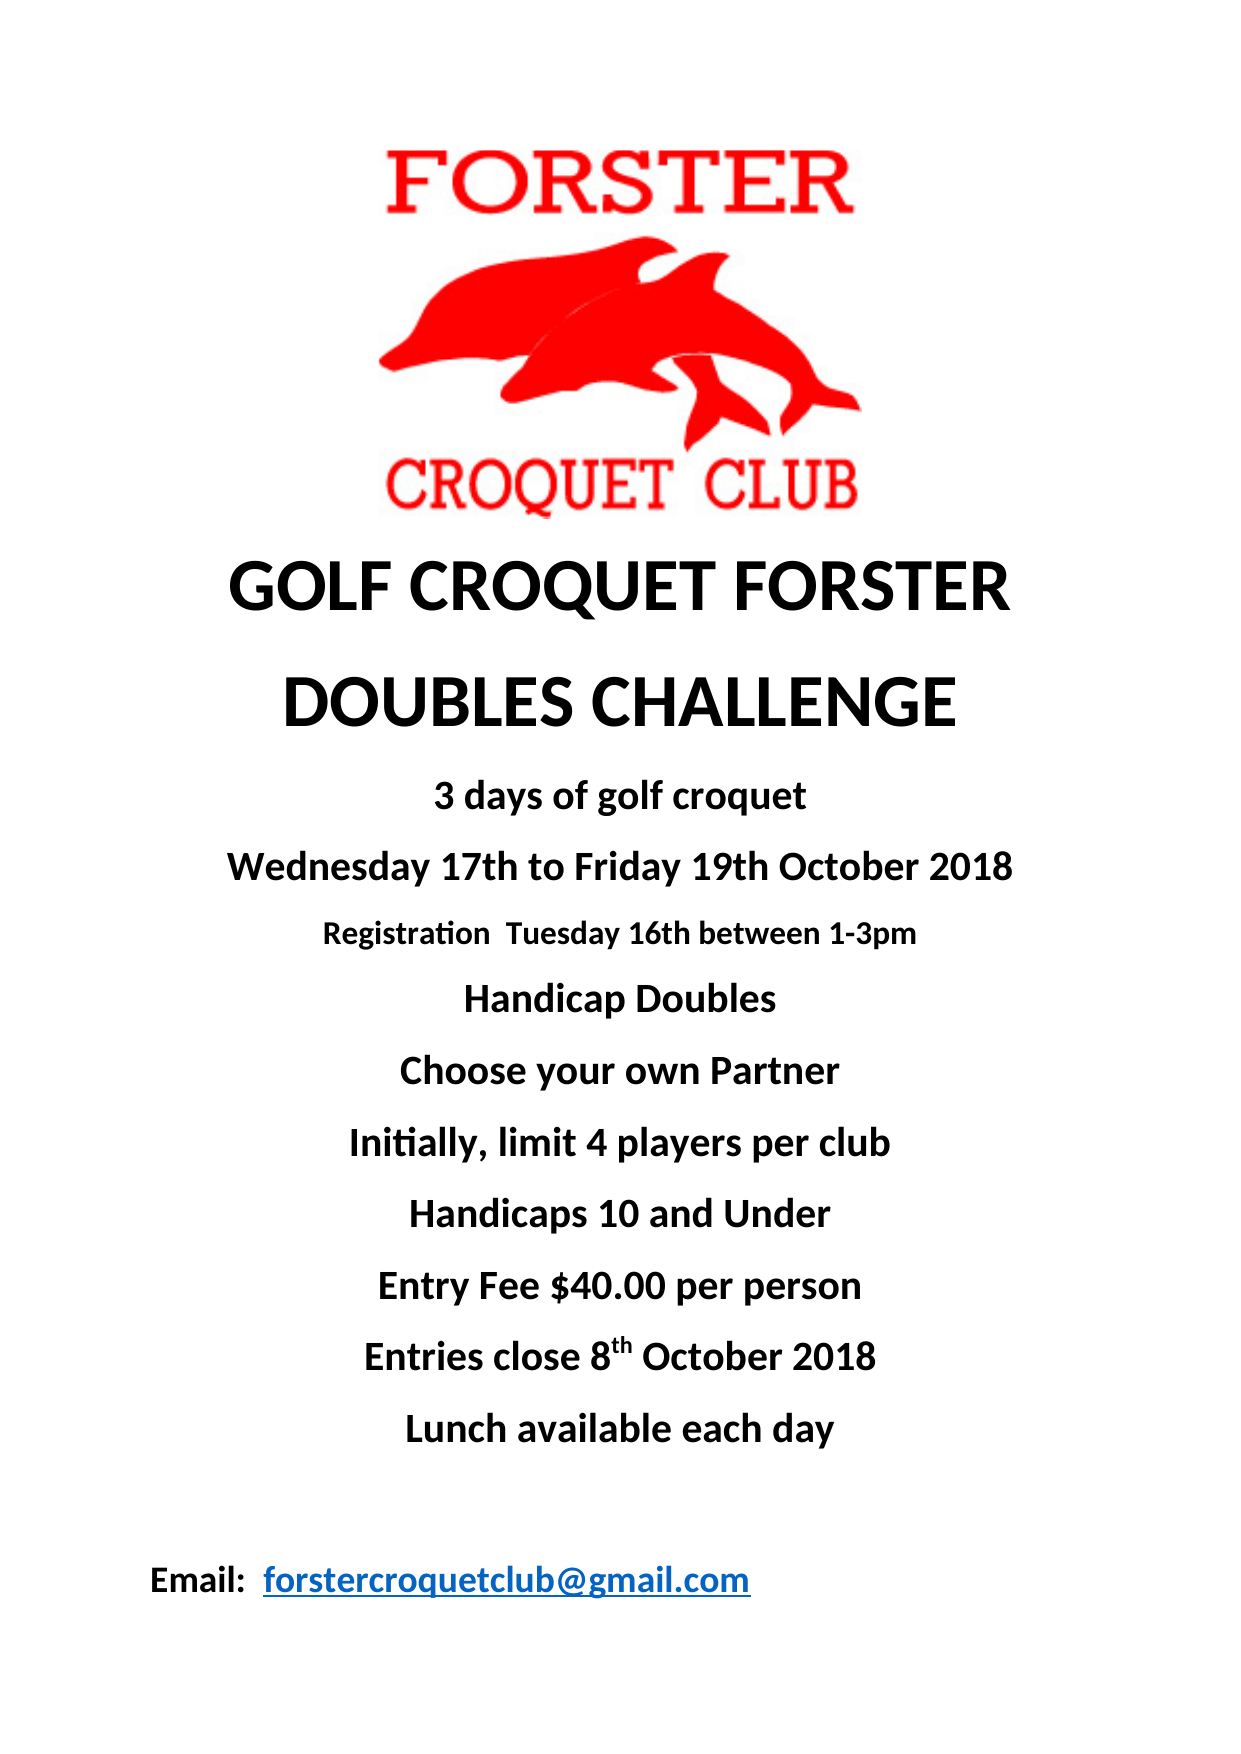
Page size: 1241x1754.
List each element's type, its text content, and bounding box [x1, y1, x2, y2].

text Email: forstercroquetclub@gmail.com [150, 1556, 1090, 1602]
text Initially, limit 4 players per club [150, 1116, 1090, 1166]
text Entry Fee $40.00 per person [150, 1259, 1090, 1309]
text Registration Tuesday 16th between 1-3pm [150, 912, 1090, 952]
text Lunch available each day [150, 1402, 1090, 1453]
picture [378, 150, 862, 519]
text Handicaps 10 and Under [150, 1187, 1090, 1238]
text GOLF CROQUET FORSTER [150, 538, 1090, 629]
text DOUBLES CHALLENGE [150, 653, 1090, 745]
text 3 days of golf croquet [150, 769, 1090, 819]
text Wednesday 17th to Friday 19th October 2018 [150, 840, 1090, 891]
text Choose your own Partner [150, 1044, 1090, 1095]
text Handicap Doubles [150, 972, 1090, 1023]
text Entries close 8th October 2018 [150, 1330, 1090, 1381]
